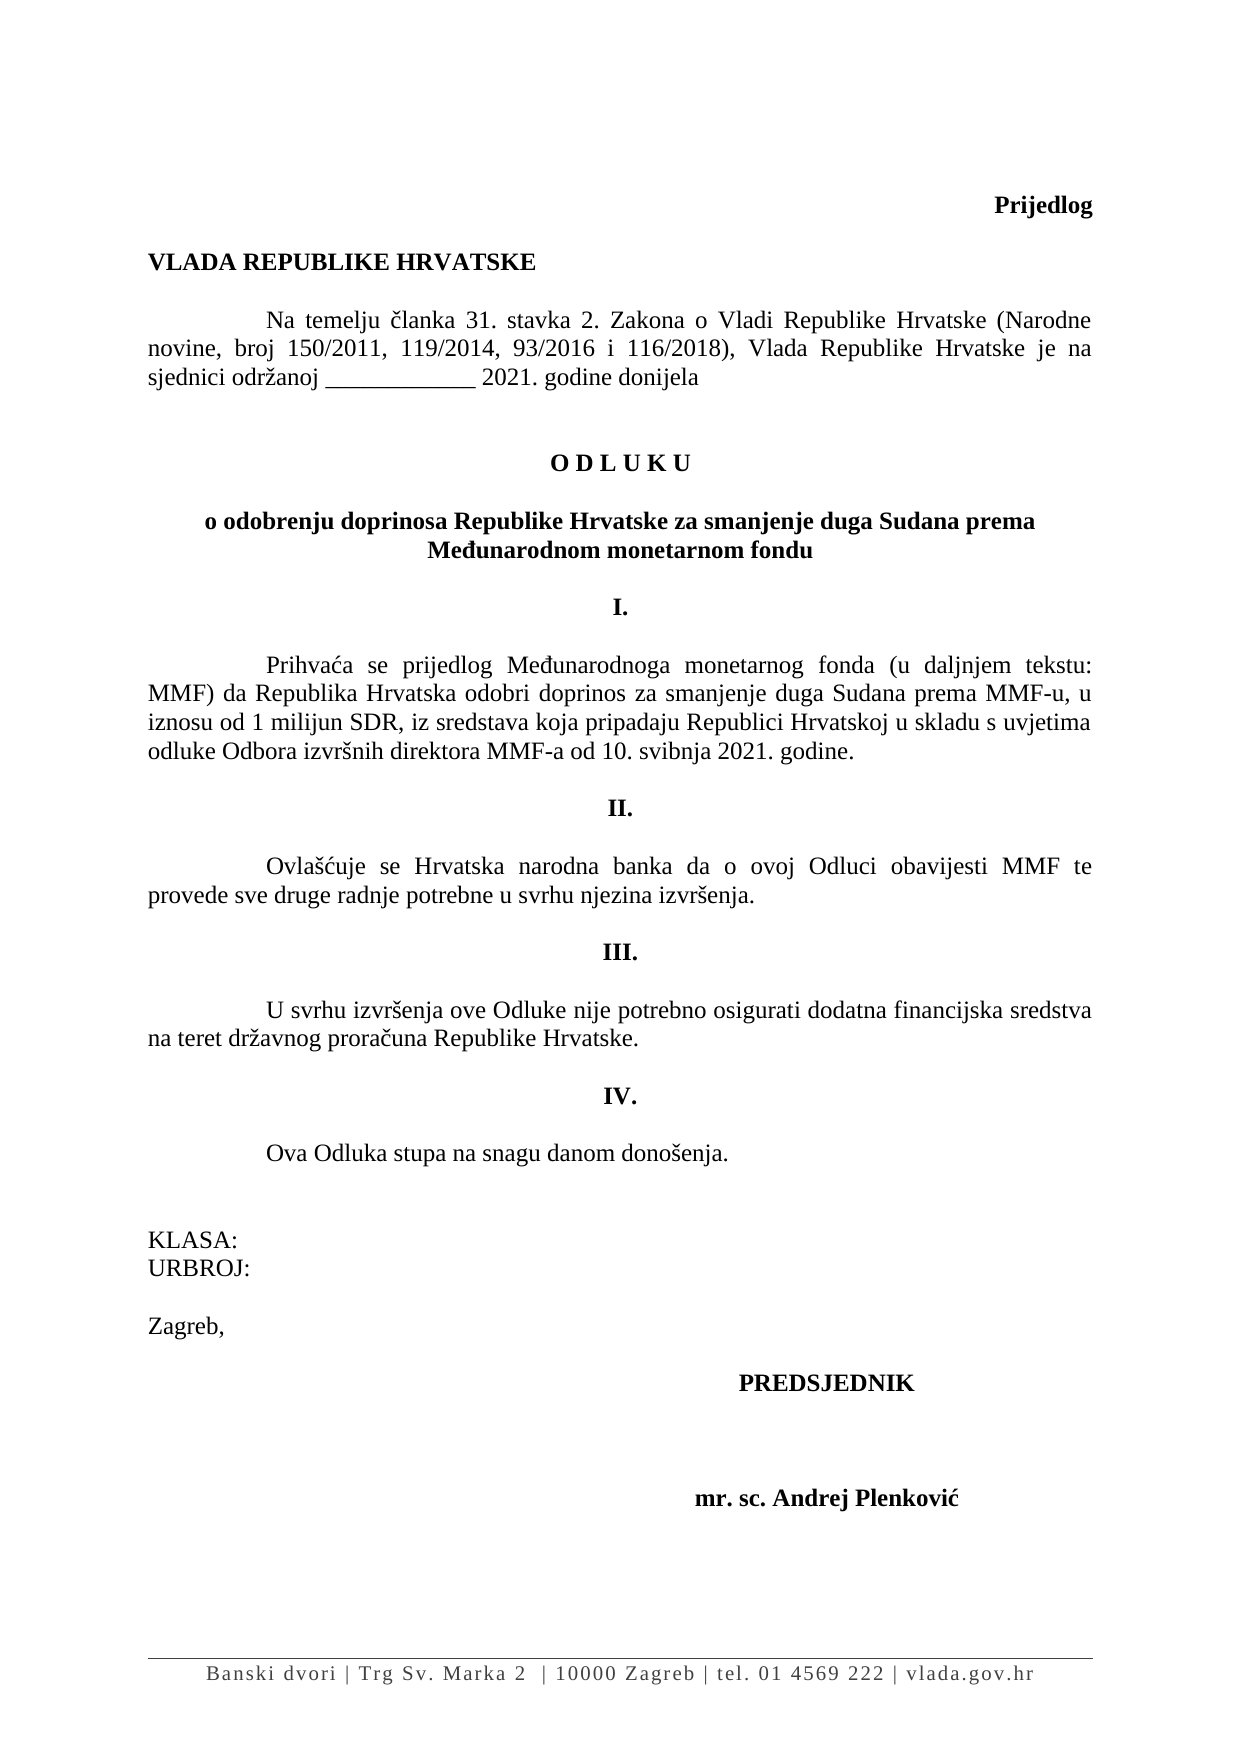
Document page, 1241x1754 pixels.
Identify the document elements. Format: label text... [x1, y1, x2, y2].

text Ovlašćuje se Hrvatska narodna banka da o ovoj Odluci obavijesti MMF te provede sve druge radnje potrebne u svrhu njezina izvršenja. [148, 851, 1093, 908]
text Prijedlog [148, 190, 1093, 218]
text III. [148, 937, 1093, 966]
text PREDSJEDNIK [664, 1368, 1093, 1397]
text I. [148, 592, 1093, 621]
text Na temelju članka 31. stavka 2. Zakona o Vladi Republike Hrvatske (Narodne novine, broj 150/2011, 119/2014, 93/2016 i 116/2018), Vlada Republike Hrvatske je na sjednici održanoj ____________ 2021. godine donijela [148, 305, 1093, 391]
text IV. [148, 1081, 1093, 1110]
text II. [148, 793, 1093, 822]
text Zagreb, [148, 1311, 1093, 1340]
text Ova Odluka stupa na snagu danom donošenja. [148, 1138, 1093, 1167]
text VLADA REPUBLIKE HRVATSKE [148, 247, 1093, 276]
text mr. sc. Andrej Plenković [148, 1483, 1093, 1512]
text KLASA: [148, 1225, 1093, 1253]
text o odobrenju doprinosa Republike Hrvatske za smanjenje duga Sudana prema Međunarodnom monetarnom fondu [148, 506, 1093, 563]
text Prihvaća se prijedlog Međunarodnoga monetarnog fonda (u daljnjem tekstu: MMF) da Republika Hrvatska odobri doprinos za smanjenje duga Sudana prema MMF-u, u iznosu od 1 milijun SDR, iz sredstava koja pripadaju Republici Hrvatskoj u skladu s uvjetima odluke Odbora izvršnih direktora MMF-a od 10. svibnja 2021. godine. [148, 650, 1093, 765]
text URBROJ: [148, 1253, 1093, 1282]
text O D L U K U [148, 448, 1093, 477]
text U svrhu izvršenja ove Odluke nije potrebno osigurati dodatna financijska sredstva na teret državnog proračuna Republike Hrvatske. [148, 995, 1093, 1052]
